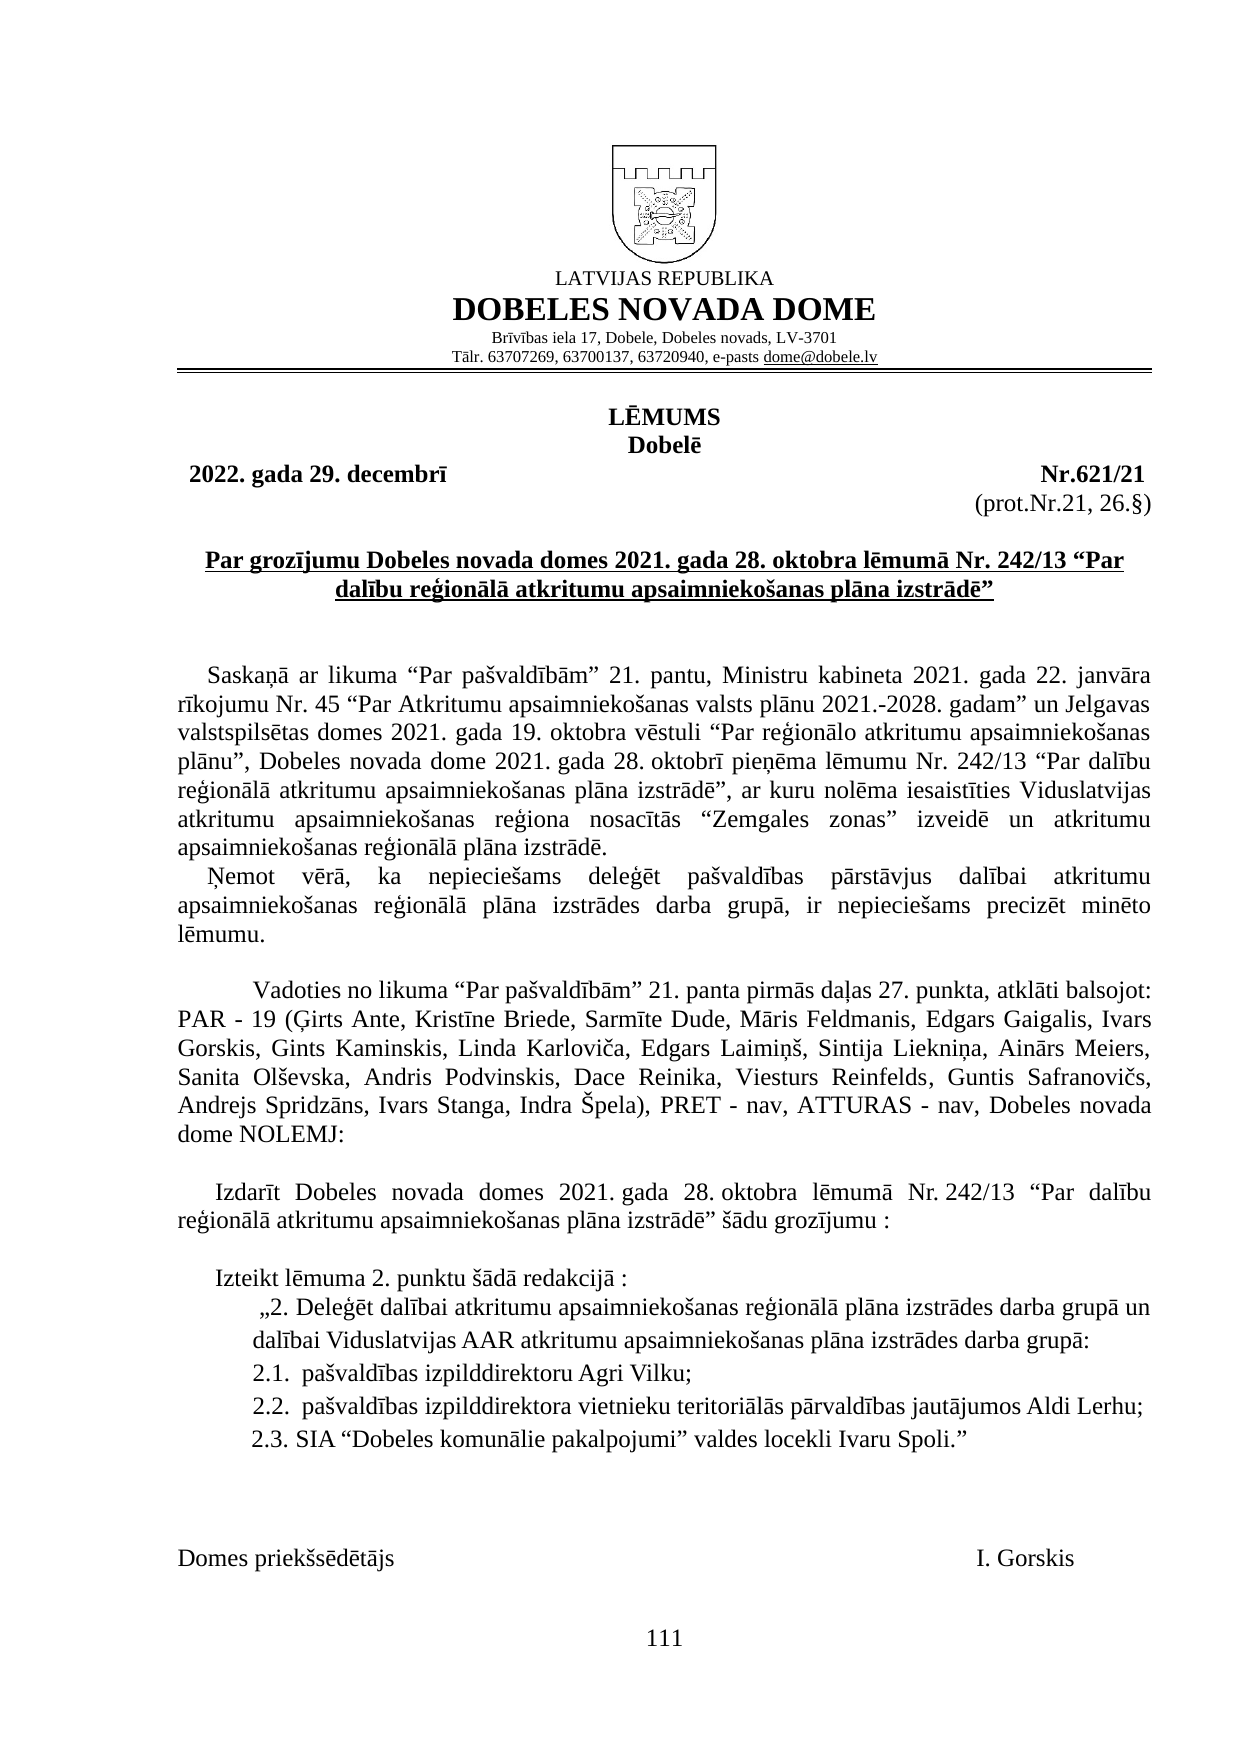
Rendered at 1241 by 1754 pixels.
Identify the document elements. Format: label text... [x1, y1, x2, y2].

text Par grozījumu Dobeles novada domes 2021. gada 28. oktobra lēmumā Nr. 242/13 “Par dalību reģionālā atkritumu apsaimniekošanas plāna izstrādē” [177, 546, 1152, 603]
text Domes priekšsēdētājs I. Gorskis [177, 1543, 1152, 1572]
list pašvaldības izpilddirektoru Agri Vilku; [252, 1358, 1152, 1386]
list pašvaldības izpilddirektora vietnieku teritoriālās pārvaldības jautājumos Aldi Lerhu; [252, 1391, 1152, 1419]
text Saskaņā ar likuma “Par pašvaldībām” 21. pantu, Ministru kabineta 2021. gada 22. janvāra rīkojumu Nr. 45 “Par Atkritumu apsaimniekošanas valsts plānu 2021.-2028. gadam” un Jelgavas valstspilsētas domes 2021. gada 19. oktobra vēstuli “Par reģionālo atkritumu apsaimniekošanas plānu”, Dobeles novada dome 2021. gada 28. oktobrī pieņēma lēmumu Nr. 242/13 “Par dalību reģionālā atkritumu apsaimniekošanas plāna izstrādē”, ar kuru nolēma iesaistīties Viduslatvijas atkritumu apsaimniekošanas reģiona nosacītās “Zemgales zonas” izveidē un atkritumu apsaimniekošanas reģionālā plāna izstrādē. [177, 660, 1152, 861]
text LĒMUMS [177, 402, 1152, 431]
text LATVIJAS REPUBLIKA [177, 266, 1152, 290]
text Tālr. 63707269, 63700137, 63720940, e-pasts dome@dobele.lv [177, 347, 1152, 368]
text Ņemot vērā, ka nepieciešams deleģēt pašvaldības pārstāvjus dalībai atkritumu apsaimniekošanas reģionālā plāna izstrādes darba grupā, ir nepieciešams precizēt minēto lēmumu. [177, 861, 1152, 947]
text Dobelē [177, 431, 1152, 459]
text „2. Deleģēt dalībai atkritumu apsaimniekošanas reģionālā plāna izstrādes darba grupā un dalībai Viduslatvijas AAR atkritumu apsaimniekošanas plāna izstrādes darba grupā: [252, 1292, 1152, 1353]
text Izteikt lēmuma 2. punktu šādā redakcijā : [177, 1263, 1152, 1292]
text (prot.Nr.21, 26.§) [177, 488, 1152, 517]
list SIA “Dobeles komunālie pakalpojumi” valdes locekli Ivaru Spoli.” [251, 1424, 1152, 1452]
picture [608, 142, 720, 266]
text DOBELES NOVADA DOME [177, 290, 1152, 328]
text Brīvības iela 17, Dobele, Dobeles novads, LV-3701 [177, 328, 1152, 347]
text Izdarīt Dobeles novada domes 2021. gada 28. oktobra lēmumā Nr. 242/13 “Par dalību reģionālā atkritumu apsaimniekošanas plāna izstrādē” šādu grozījumu : [177, 1177, 1152, 1234]
text Vadoties no likuma “Par pašvaldībām” 21. panta pirmās daļas 27. punkta, atklāti balsojot: PAR - 19 (Ģirts Ante, Kristīne Briede, Sarmīte Dude, Māris Feldmanis, Edgars Gaigalis, Ivars Gorskis, Gints Kaminskis, Linda Karloviča, Edgars Laimiņš, Sintija Liekniņa, Ainārs Meiers, Sanita Olševska, Andris Podvinskis, Dace Reinika, Viesturs Reinfelds, Guntis Safranovičs, Andrejs Spridzāns, Ivars Stanga, Indra Špela), PRET - nav, ATTURAS - nav, Dobeles novada dome NOLEMJ: [177, 975, 1152, 1148]
text 2022. gada 29. decembrī Nr.621/21 [189, 459, 1196, 488]
